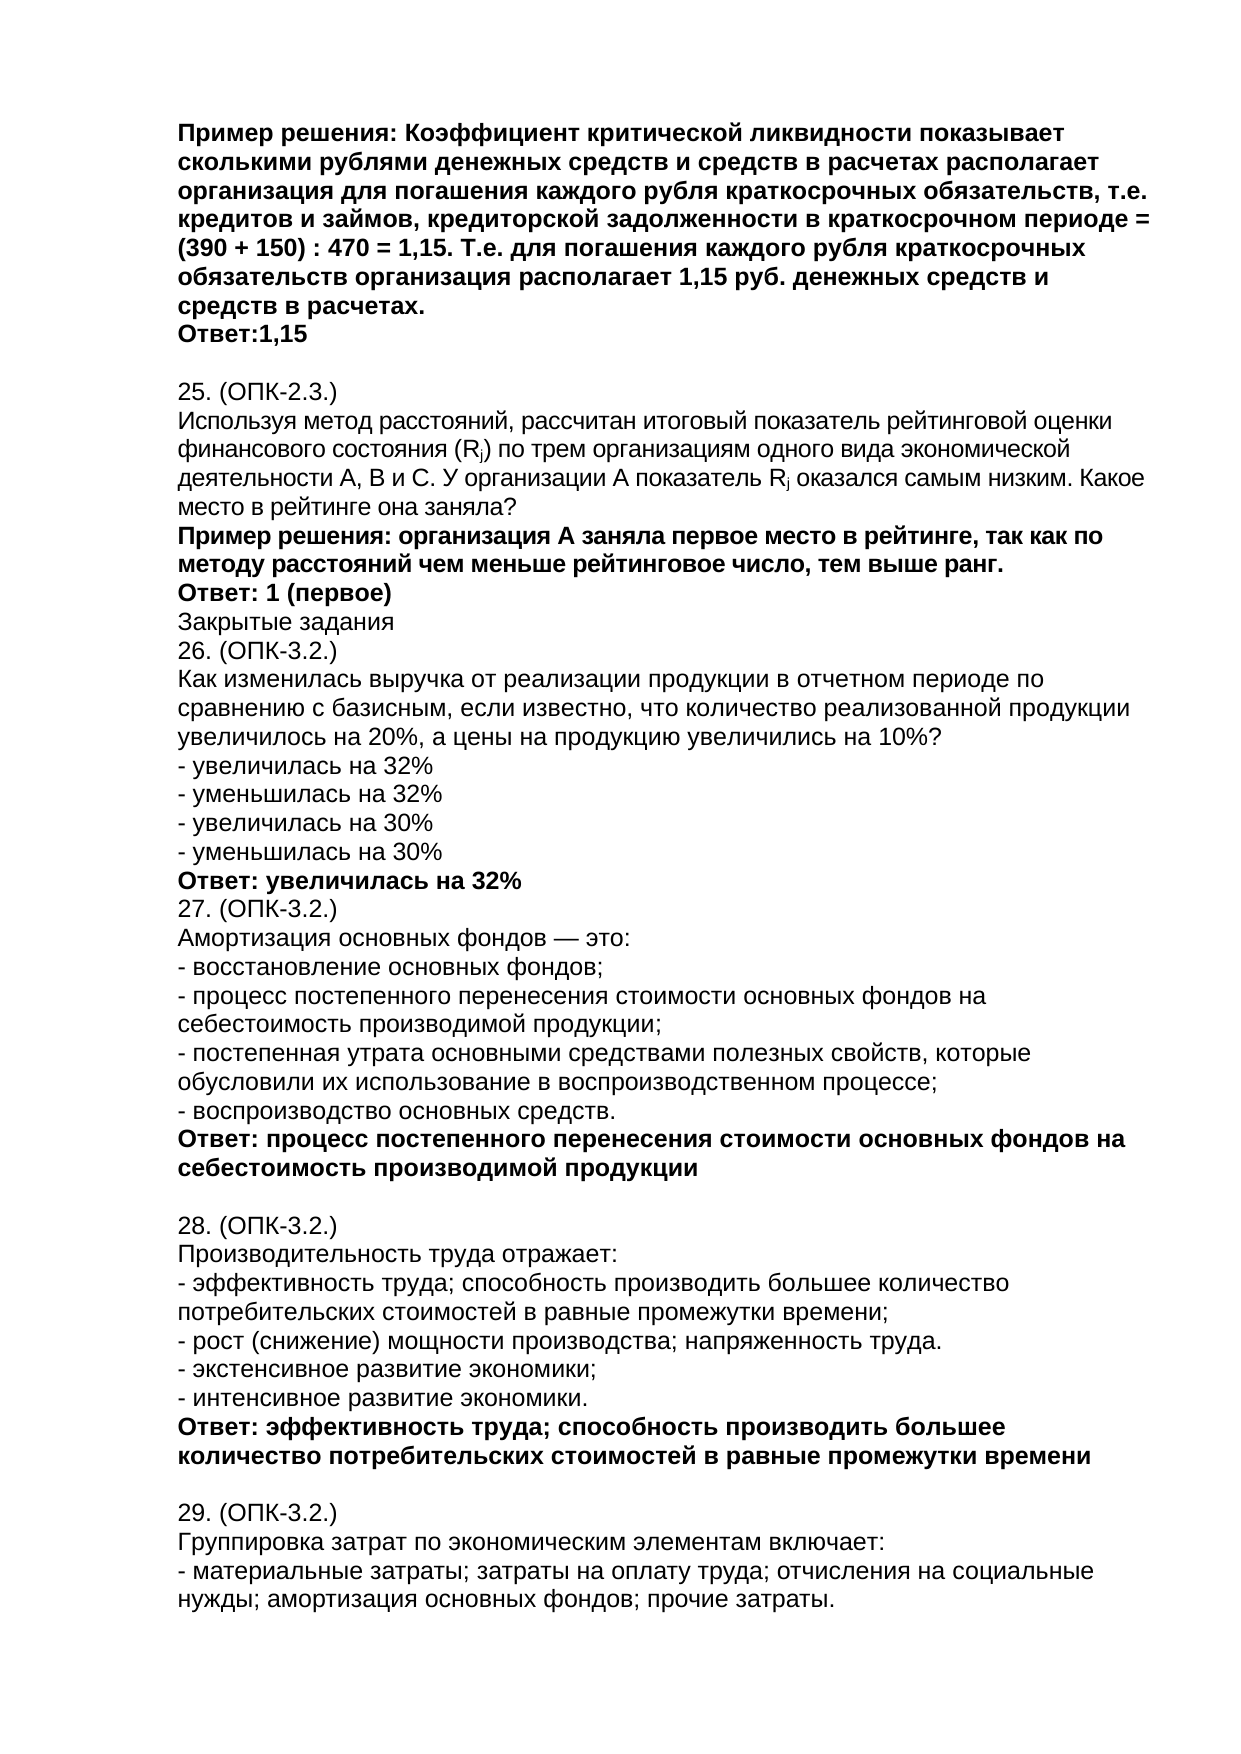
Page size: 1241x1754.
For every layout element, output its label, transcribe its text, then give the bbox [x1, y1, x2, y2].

text - материальные затраты; затраты на оплату труда; отчисления на социальные нужды; амортизация основных фондов; прочие затраты. [177, 1556, 1152, 1613]
text Пример решения: организация А заняла первое место в рейтинге, так как по методу расстояний чем меньше рейтинговое число, тем выше ранг. [177, 521, 1152, 578]
text - интенсивное развитие экономики. [177, 1383, 1152, 1412]
text Группировка затрат по экономическим элементам включает: [177, 1527, 1152, 1556]
text Производительность труда отражает: [177, 1239, 1152, 1268]
text - увеличилась на 30% [177, 808, 1152, 837]
text - процесс постепенного перенесения стоимости основных фондов на себестоимость производимой продукции; [177, 981, 1152, 1038]
text - экстенсивное развитие экономики; [177, 1354, 1152, 1383]
text 29. (ОПК-3.2.) [177, 1498, 1152, 1527]
text 28. (ОПК-3.2.) [177, 1211, 1152, 1239]
text - уменьшилась на 30% [177, 837, 1152, 866]
text Закрытые задания [177, 607, 1152, 636]
text Ответ:1,15 [177, 319, 1152, 348]
text Пример решения: Коэффициент критической ликвидности показывает сколькими рублями денежных средств и средств в расчетах располагает организация для погашения каждого рубля краткосрочных обязательств, т.е. кредитов и займов, кредиторской задолженности в краткосрочном периоде = (390 + 150) : 470 = 1,15. Т.е. для погашения каждого рубля краткосрочных обязательств организация располагает 1,15 руб. денежных средств и средств в расчетах. [177, 118, 1152, 319]
text - воспроизводство основных средств. [177, 1096, 1152, 1124]
text - рост (снижение) мощности производства; напряженность труда. [177, 1326, 1152, 1354]
text Ответ: 1 (первое) [177, 578, 1152, 607]
text 27. (ОПК-3.2.) [177, 894, 1152, 923]
text - восстановление основных фондов; [177, 952, 1152, 981]
text Ответ: процесс постепенного перенесения стоимости основных фондов на себестоимость производимой продукции [177, 1124, 1152, 1182]
text Амортизация основных фондов — это: [177, 923, 1152, 952]
text Ответ: увеличилась на 32% [177, 866, 1152, 894]
text Как изменилась выручка от реализации продукции в отчетном периоде по сравнению с базисным, если известно, что количество реализованной продукции увеличилось на 20%, а цены на продукцию увеличились на 10%? [177, 664, 1152, 751]
text - постепенная утрата основными средствами полезных свойств, которые обусловили их использование в воспроизводственном процессе; [177, 1038, 1152, 1096]
text 25. (ОПК-2.3.) [177, 377, 1152, 406]
text - эффективность труда; способность производить большее количество потребительских стоимостей в равные промежутки времени; [177, 1268, 1152, 1326]
text Используя метод расстояний, рассчитан итоговый показатель рейтинговой оценки финансового состояния (Rj) по трем организациям одного вида экономической деятельности А, В и С. У организации А показатель Rj оказался самым низким. Какое место в рейтинге она заняла? [177, 406, 1152, 521]
text 26. (ОПК-3.2.) [177, 636, 1152, 664]
text - увеличилась на 32% [177, 751, 1152, 779]
text - уменьшилась на 32% [177, 779, 1152, 808]
text Ответ: эффективность труда; способность производить большее количество потребительских стоимостей в равные промежутки времени [177, 1412, 1152, 1469]
